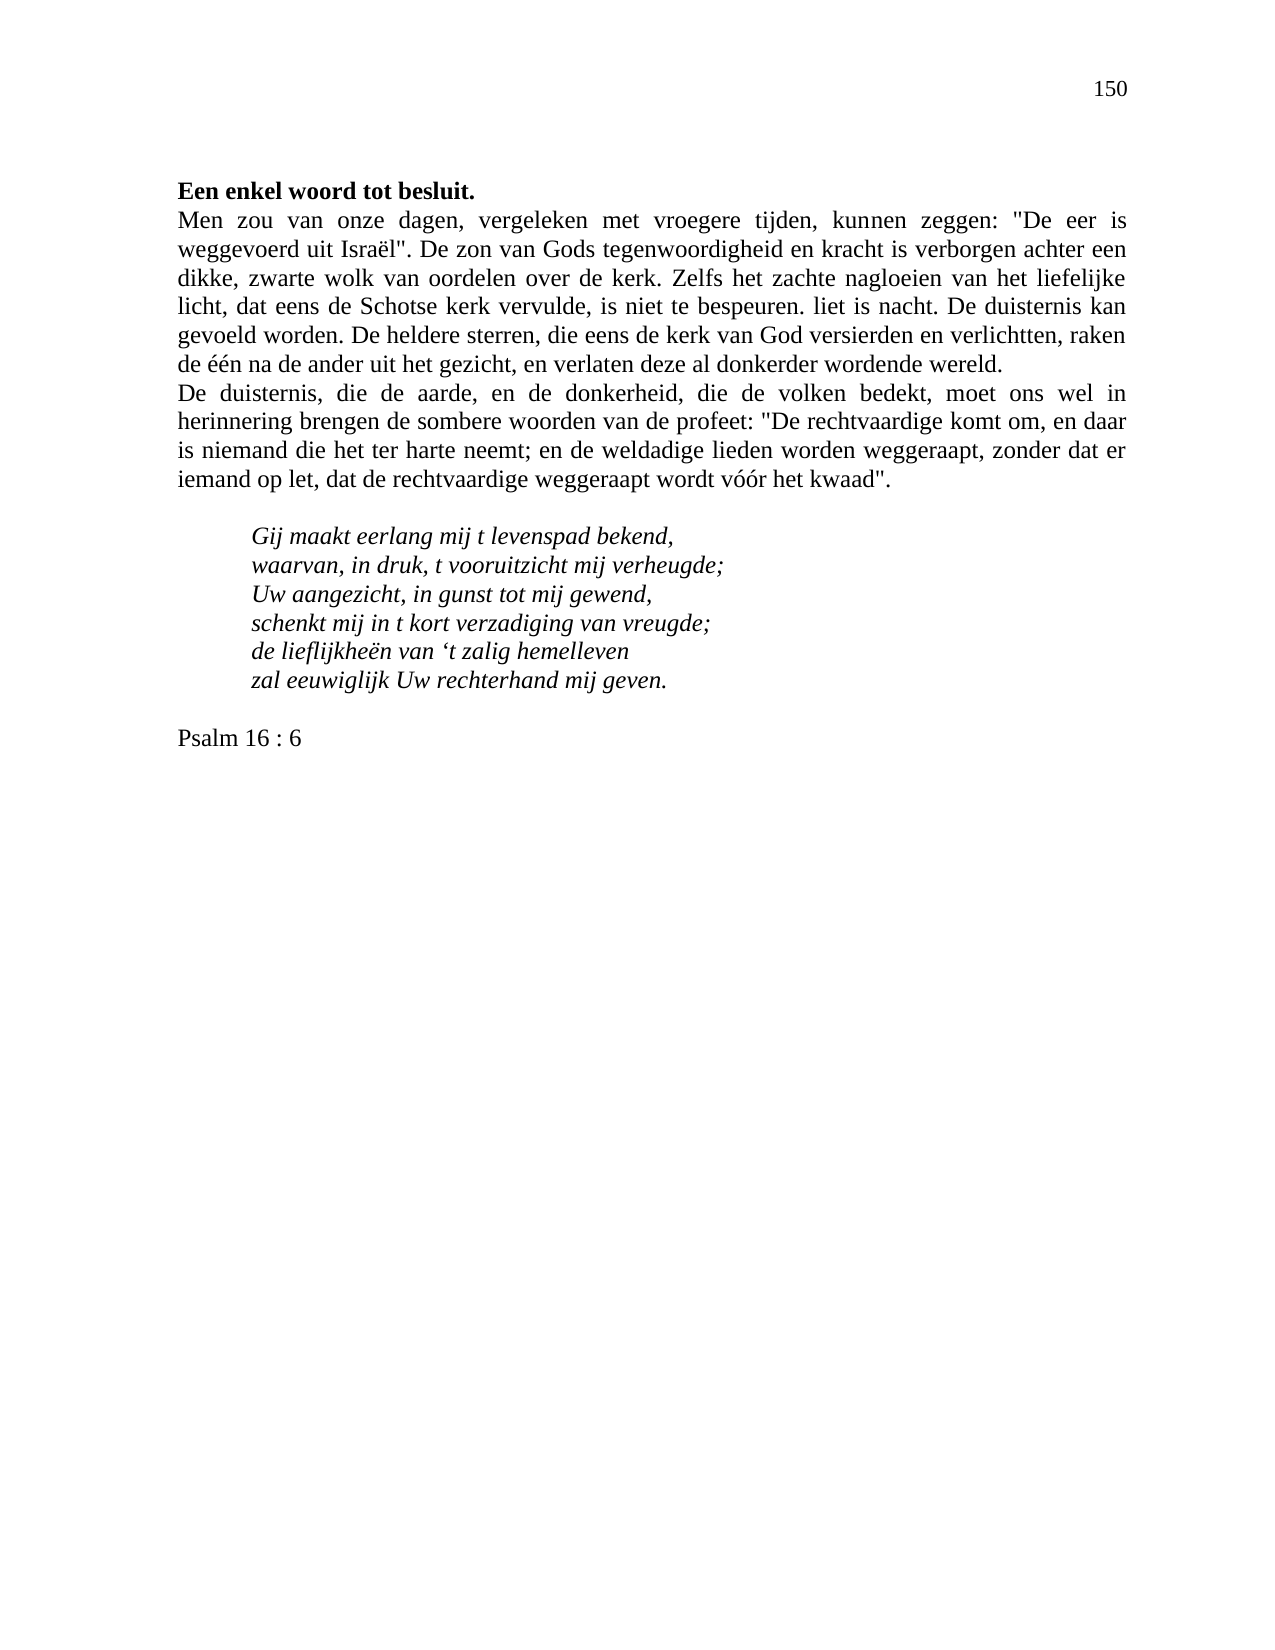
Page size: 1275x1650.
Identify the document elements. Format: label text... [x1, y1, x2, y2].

text Psalm 16 : 6 [177, 723, 1127, 751]
text Men zou van onze dagen, vergeleken met vroegere tijden, kunnen zeggen: "De eer is weggevoerd uit Israël". De zon van Gods tegenwoordigheid en kracht is verborgen achter een dikke, zwarte wolk van oordelen over de kerk. Zelfs het zachte nagloeien van het liefelijke licht, dat eens de Schotse kerk vervulde, is niet te bespeuren. liet is nacht. De duisternis kan gevoeld worden. De heldere sterren, die eens de kerk van God versierden en verlichtten, raken de één na de ander uit het gezicht, en verlaten deze al donkerder wordende wereld. [177, 205, 1127, 378]
text de lieflijkheën van ‘t zalig hemelleven [251, 636, 1127, 665]
text De duisternis, die de aarde, en de donkerheid, die de volken bedekt, moet ons wel in herinnering brengen de sombere woorden van de profeet: "De rechtvaardige komt om, en daar is niemand die het ter harte neemt; en de weldadige lieden worden weggeraapt, zonder dat er iemand op let, dat de rechtvaardige weggeraapt wordt vóór het kwaad". [177, 378, 1127, 493]
text Gij maakt eerlang mij t levenspad bekend, [251, 521, 1127, 550]
text Uw aangezicht, in gunst tot mij gewend, [251, 579, 1127, 608]
text schenkt mij in t kort verzadiging van vreugde; [251, 608, 1127, 636]
text zal eeuwiglijk Uw rechterhand mij geven. [251, 665, 1127, 694]
text Een enkel woord tot besluit. [177, 176, 1127, 205]
text waarvan, in druk, t vooruitzicht mij verheugde; [251, 550, 1127, 579]
